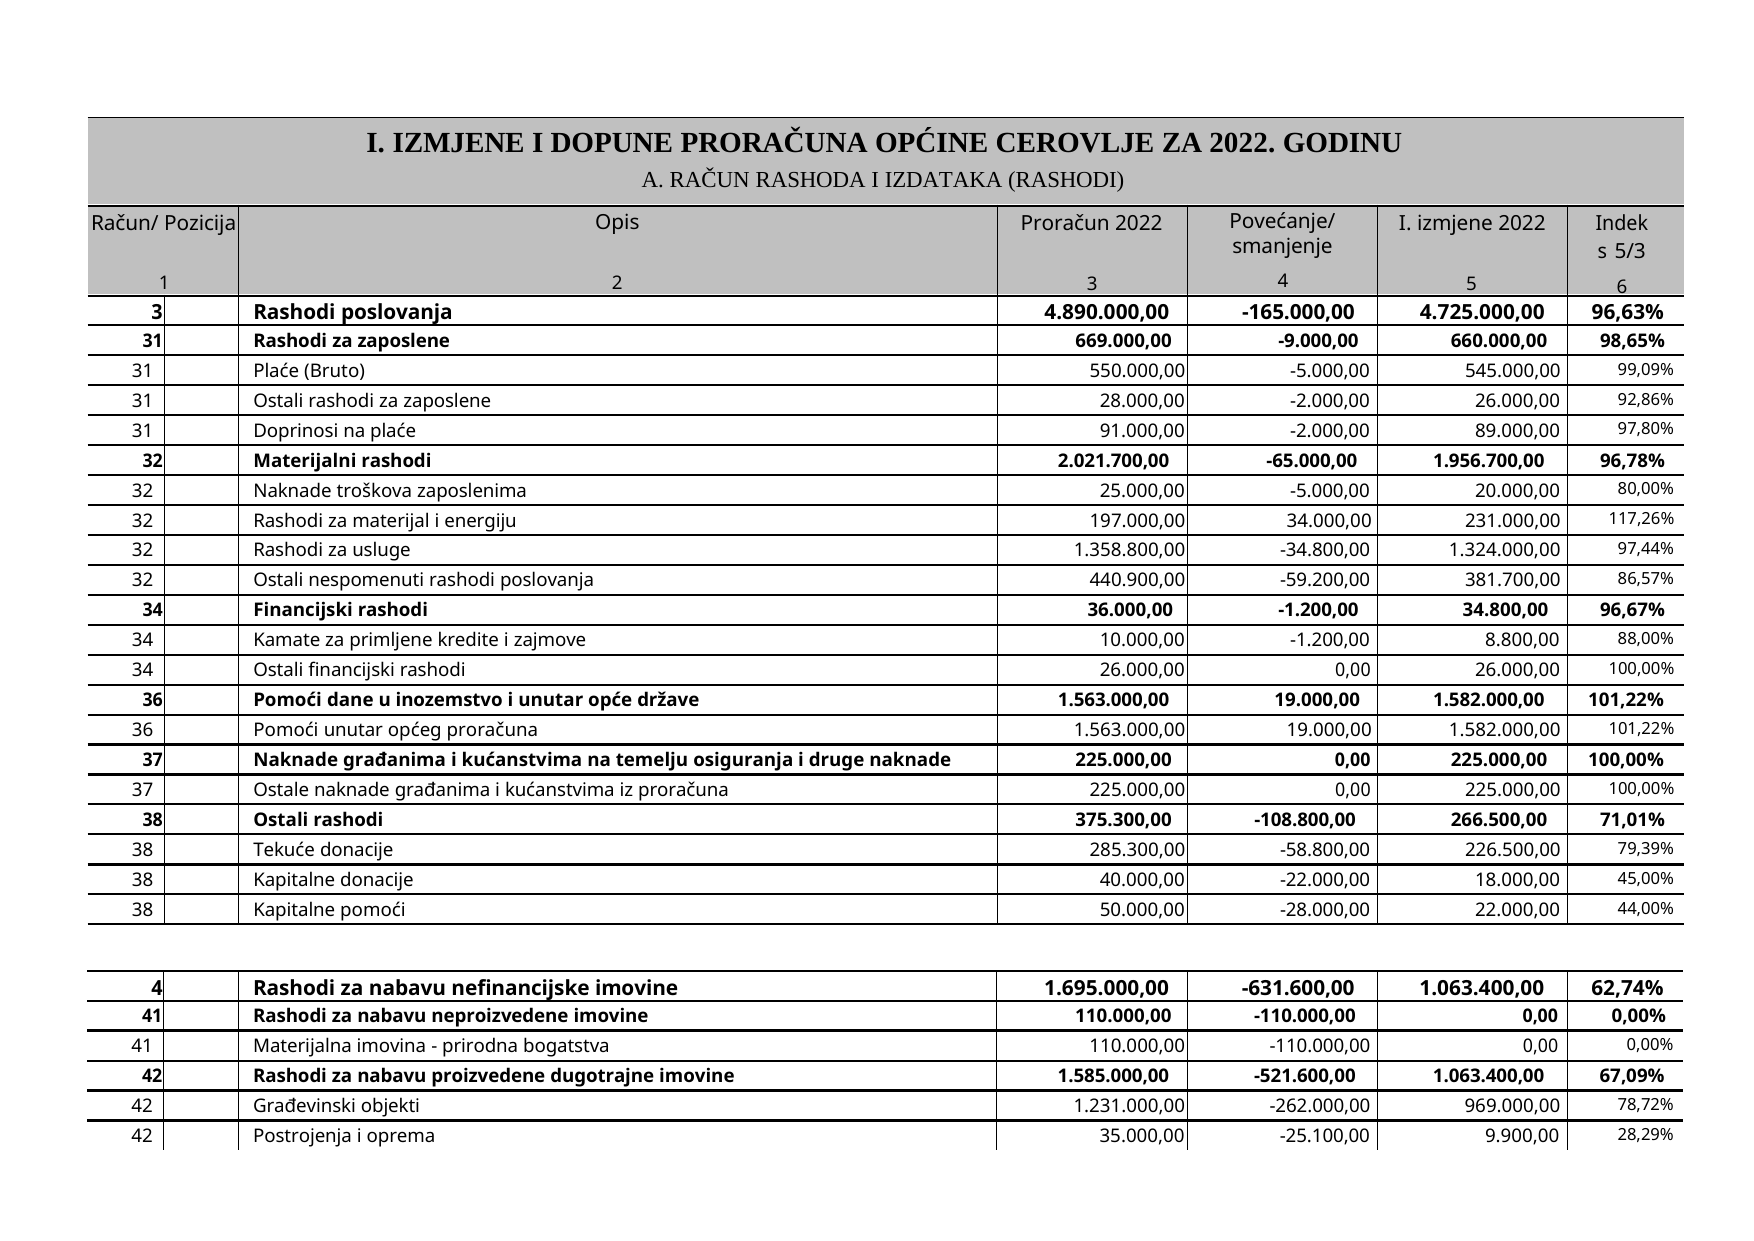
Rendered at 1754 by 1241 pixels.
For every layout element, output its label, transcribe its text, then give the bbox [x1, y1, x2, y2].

table_cell 10.000,00 [998, 626, 1187, 653]
table_cell [165, 716, 238, 743]
table_cell -25.100,00 [1188, 1122, 1377, 1149]
table_cell [165, 506, 238, 534]
table_cell Rashodi za nabavu neproizvedene imovine [239, 1002, 996, 1029]
table_cell [165, 386, 238, 414]
table_cell 20.000,00 [1378, 476, 1567, 504]
table_cell 225.000,00 [998, 776, 1187, 803]
table_cell Materijalna imovina - prirodna bogatstva [239, 1032, 996, 1059]
table_cell [164, 1092, 238, 1119]
table_cell 1.956.700,00 [1378, 446, 1567, 474]
table_cell [165, 356, 238, 384]
table_cell 41 [87, 1002, 163, 1029]
table_cell 96,63% [1568, 297, 1684, 324]
table_cell -5.000,00 [1188, 476, 1377, 504]
table_cell -2.000,00 [1188, 416, 1377, 444]
table_cell Rashodi za usluge [239, 536, 997, 563]
table_cell [165, 416, 238, 444]
table_cell 197.000,00 [998, 506, 1187, 534]
table_cell 0,00 [1188, 776, 1377, 803]
table_cell 92,86% [1568, 386, 1684, 414]
table_cell 100,00% [1568, 656, 1684, 683]
table_cell [165, 626, 238, 653]
table_cell Račun/ Pozicija 1 [88, 207, 238, 294]
table_cell 421 [87, 1092, 163, 1119]
table_cell 96,67% [1568, 596, 1684, 623]
table_cell 321 [88, 476, 164, 504]
table_cell Građevinski objekti [239, 1092, 996, 1119]
table_cell 101,22% [1568, 716, 1684, 743]
table_cell 32 [88, 446, 164, 474]
table_cell Povećanje/ smanjenje 4 [1188, 207, 1377, 294]
table_cell Pomoći dane u inozemstvo i unutar opće države [239, 686, 997, 713]
table_cell 0,00% [1568, 1002, 1683, 1029]
table_cell Kapitalne donacije [239, 866, 997, 893]
table_cell 79,39% [1568, 835, 1684, 863]
table_cell 40.000,00 [998, 866, 1187, 893]
table_cell [165, 895, 238, 923]
table_cell 34.800,00 [1378, 596, 1567, 623]
table_cell Plaće (Bruto) [239, 356, 997, 384]
table_cell 34.000,00 [1188, 506, 1377, 534]
table_cell [165, 446, 238, 474]
table_cell 382 [88, 866, 164, 893]
table_cell 329 [88, 566, 164, 594]
table_cell 96,78% [1568, 446, 1684, 474]
table_cell 311 [88, 356, 164, 384]
table_cell 545.000,00 [1378, 356, 1567, 384]
table_cell 35.000,00 [997, 1122, 1187, 1149]
table_cell 0,00 [1188, 746, 1377, 773]
table_cell 266.500,00 [1378, 805, 1567, 833]
table_cell [165, 566, 238, 594]
table_cell 98,65% [1568, 326, 1684, 354]
table_cell 231.000,00 [1378, 506, 1567, 534]
table_cell 669.000,00 [998, 326, 1187, 354]
table_cell 42 [87, 1062, 163, 1089]
table_cell 1.585.000,00 [997, 1062, 1187, 1089]
table_cell -165.000,00 [1188, 297, 1377, 324]
table_cell [165, 835, 238, 863]
table_cell 100,00% [1568, 776, 1684, 803]
table_cell -58.800,00 [1188, 835, 1377, 863]
table_cell 38 [88, 805, 164, 833]
table_cell 19.000,00 [1188, 716, 1377, 743]
table_cell 110.000,00 [997, 1032, 1187, 1059]
table_cell 26.000,00 [998, 656, 1187, 683]
table_cell [165, 805, 238, 833]
table_cell -34.800,00 [1188, 536, 1377, 563]
table_cell 225.000,00 [998, 746, 1187, 773]
table_cell 225.000,00 [1378, 746, 1567, 773]
table_cell Financijski rashodi [239, 596, 997, 623]
table_cell [165, 536, 238, 563]
table_cell 28.000,00 [998, 386, 1187, 414]
table_cell 285.300,00 [998, 835, 1187, 863]
table_cell Postrojenja i oprema [239, 1122, 996, 1149]
table_cell -2.000,00 [1188, 386, 1377, 414]
table_cell Doprinosi na plaće [239, 416, 997, 444]
table_cell -110.000,00 [1188, 1032, 1377, 1059]
table_cell 0,00 [1378, 1002, 1567, 1029]
table_cell 660.000,00 [1378, 326, 1567, 354]
table_cell I. izmjene 2022 5 [1378, 207, 1567, 294]
table_header 1.695.000,00 [997, 972, 1187, 999]
table_cell 969.000,00 [1378, 1092, 1567, 1119]
table_cell 363 [88, 716, 164, 743]
table_cell 381 [88, 835, 164, 863]
table_cell 343 [88, 656, 164, 683]
table_cell 22.000,00 [1378, 895, 1567, 923]
table_cell Rashodi za zaposlene [239, 326, 997, 354]
table_cell -110.000,00 [1188, 1002, 1377, 1029]
table_cell [164, 1062, 238, 1089]
table_cell 97,80% [1568, 416, 1684, 444]
table_cell Tekuće donacije [239, 835, 997, 863]
table_cell 88,00% [1568, 626, 1684, 653]
table_cell [165, 776, 238, 803]
table_header Rashodi za nabavu nefinancijske imovine [239, 972, 996, 999]
table_cell 110.000,00 [997, 1002, 1187, 1029]
table_cell 44,00% [1568, 895, 1684, 923]
table_cell -262.000,00 [1188, 1092, 1377, 1119]
table_cell [165, 297, 238, 324]
table_header IZMJENE I DOPUNE PRORAČUNA OPĆINE CEROVLJE ZA 2022. GODINU RAČUN RASHODA I IZDATAKA (RASHODI) [88, 118, 1684, 204]
table_cell 8.800,00 [1378, 626, 1567, 653]
table_cell 3 [88, 297, 164, 324]
table_cell [165, 686, 238, 713]
table_cell 381.700,00 [1378, 566, 1567, 594]
table_cell 100,00% [1568, 746, 1684, 773]
table_cell -5.000,00 [1188, 356, 1377, 384]
table_cell [165, 326, 238, 354]
table_cell 45,00% [1568, 866, 1684, 893]
table_cell 117,26% [1568, 506, 1684, 534]
table_cell [165, 866, 238, 893]
table_cell Ostali financijski rashodi [239, 656, 997, 683]
table_cell Proračun 2022 3 [998, 207, 1187, 294]
table_header 4 [87, 972, 163, 999]
table_cell 1.358.800,00 [998, 536, 1187, 563]
table_cell 323 [88, 536, 164, 563]
table_cell 26.000,00 [1378, 386, 1567, 414]
table_cell Naknade troškova zaposlenima [239, 476, 997, 504]
table_cell 28,29% [1568, 1122, 1683, 1149]
table_cell 440.900,00 [998, 566, 1187, 594]
table_cell 0,00 [1188, 656, 1377, 683]
table_cell 2.021.700,00 [998, 446, 1187, 474]
table_cell 91.000,00 [998, 416, 1187, 444]
table_cell Kapitalne pomoći [239, 895, 997, 923]
table_cell -521.600,00 [1188, 1062, 1377, 1089]
table_cell 86,57% [1568, 566, 1684, 594]
table_cell 1.063.400,00 [1378, 1062, 1567, 1089]
table_cell Ostale naknade građanima i kućanstvima iz proračuna [239, 776, 997, 803]
table_cell Indeks 5/3 6 [1568, 207, 1684, 294]
table_cell -108.800,00 [1188, 805, 1377, 833]
table_cell [165, 476, 238, 504]
table_cell 80,00% [1568, 476, 1684, 504]
table_cell 97,44% [1568, 536, 1684, 563]
table_cell 372 [88, 776, 164, 803]
table_cell Pomoći unutar općeg proračuna [239, 716, 997, 743]
table_cell [164, 1032, 238, 1059]
table_cell 67,09% [1568, 1062, 1683, 1089]
table_header -631.600,00 [1188, 972, 1377, 999]
table_cell 36 [88, 686, 164, 713]
table_cell -59.200,00 [1188, 566, 1377, 594]
table_cell [164, 1122, 238, 1149]
table_cell Rashodi za nabavu proizvedene dugotrajne imovine [239, 1062, 996, 1089]
table_cell 50.000,00 [998, 895, 1187, 923]
table_cell 226.500,00 [1378, 835, 1567, 863]
table_cell 101,22% [1568, 686, 1684, 713]
table_cell [165, 746, 238, 773]
table_cell 1.582.000,00 [1378, 686, 1567, 713]
table_cell [165, 596, 238, 623]
table_cell Naknade građanima i kućanstvima na temelju osiguranja i druge naknade [239, 746, 997, 773]
table_cell 4.890.000,00 [998, 297, 1187, 324]
table_cell 18.000,00 [1378, 866, 1567, 893]
table_cell 1.582.000,00 [1378, 716, 1567, 743]
table_cell 422 [87, 1122, 163, 1149]
table_cell 19.000,00 [1188, 686, 1377, 713]
table_cell 1.563.000,00 [998, 716, 1187, 743]
table_cell 313 [88, 416, 164, 444]
table_cell 1.563.000,00 [998, 686, 1187, 713]
table_cell 4.725.000,00 [1378, 297, 1567, 324]
table_cell Rashodi poslovanja [239, 297, 997, 324]
table_cell 34 [88, 596, 164, 623]
table_cell 411 [87, 1032, 163, 1059]
table_cell 0,00 [1378, 1032, 1567, 1059]
table_cell Opis 2 [239, 207, 997, 294]
table_cell 37 [88, 746, 164, 773]
table_cell 375.300,00 [998, 805, 1187, 833]
table_cell 0,00% [1568, 1032, 1683, 1059]
table_cell 1.231.000,00 [997, 1092, 1187, 1119]
table_header 62,74% [1568, 972, 1683, 999]
table_cell Rashodi za materijal i energiju [239, 506, 997, 534]
table_cell [164, 1002, 238, 1029]
table_cell 71,01% [1568, 805, 1684, 833]
table_cell 322 [88, 506, 164, 534]
table_cell -9.000,00 [1188, 326, 1377, 354]
table_cell -1.200,00 [1188, 596, 1377, 623]
table_cell -1.200,00 [1188, 626, 1377, 653]
table_cell Ostali nespomenuti rashodi poslovanja [239, 566, 997, 594]
table_cell -65.000,00 [1188, 446, 1377, 474]
table_cell -28.000,00 [1188, 895, 1377, 923]
table_cell Materijalni rashodi [239, 446, 997, 474]
table_cell 1.324.000,00 [1378, 536, 1567, 563]
table_cell 89.000,00 [1378, 416, 1567, 444]
table_cell 26.000,00 [1378, 656, 1567, 683]
table_cell 78,72% [1568, 1092, 1683, 1119]
table_cell 9.900,00 [1378, 1122, 1567, 1149]
table_cell Ostali rashodi [239, 805, 997, 833]
table_cell 225.000,00 [1378, 776, 1567, 803]
table_cell 31 [88, 326, 164, 354]
table_cell Ostali rashodi za zaposlene [239, 386, 997, 414]
table_cell Kamate za primljene kredite i zajmove [239, 626, 997, 653]
table_header 1.063.400,00 [1378, 972, 1567, 999]
table_cell 312 [88, 386, 164, 414]
table_cell -22.000,00 [1188, 866, 1377, 893]
table_cell 386 [88, 895, 164, 923]
table_cell 550.000,00 [998, 356, 1187, 384]
table_header [164, 972, 238, 999]
table_cell 25.000,00 [998, 476, 1187, 504]
table_cell 36.000,00 [998, 596, 1187, 623]
table_cell [165, 656, 238, 683]
table_cell 342 [88, 626, 164, 653]
table_cell 99,09% [1568, 356, 1684, 384]
